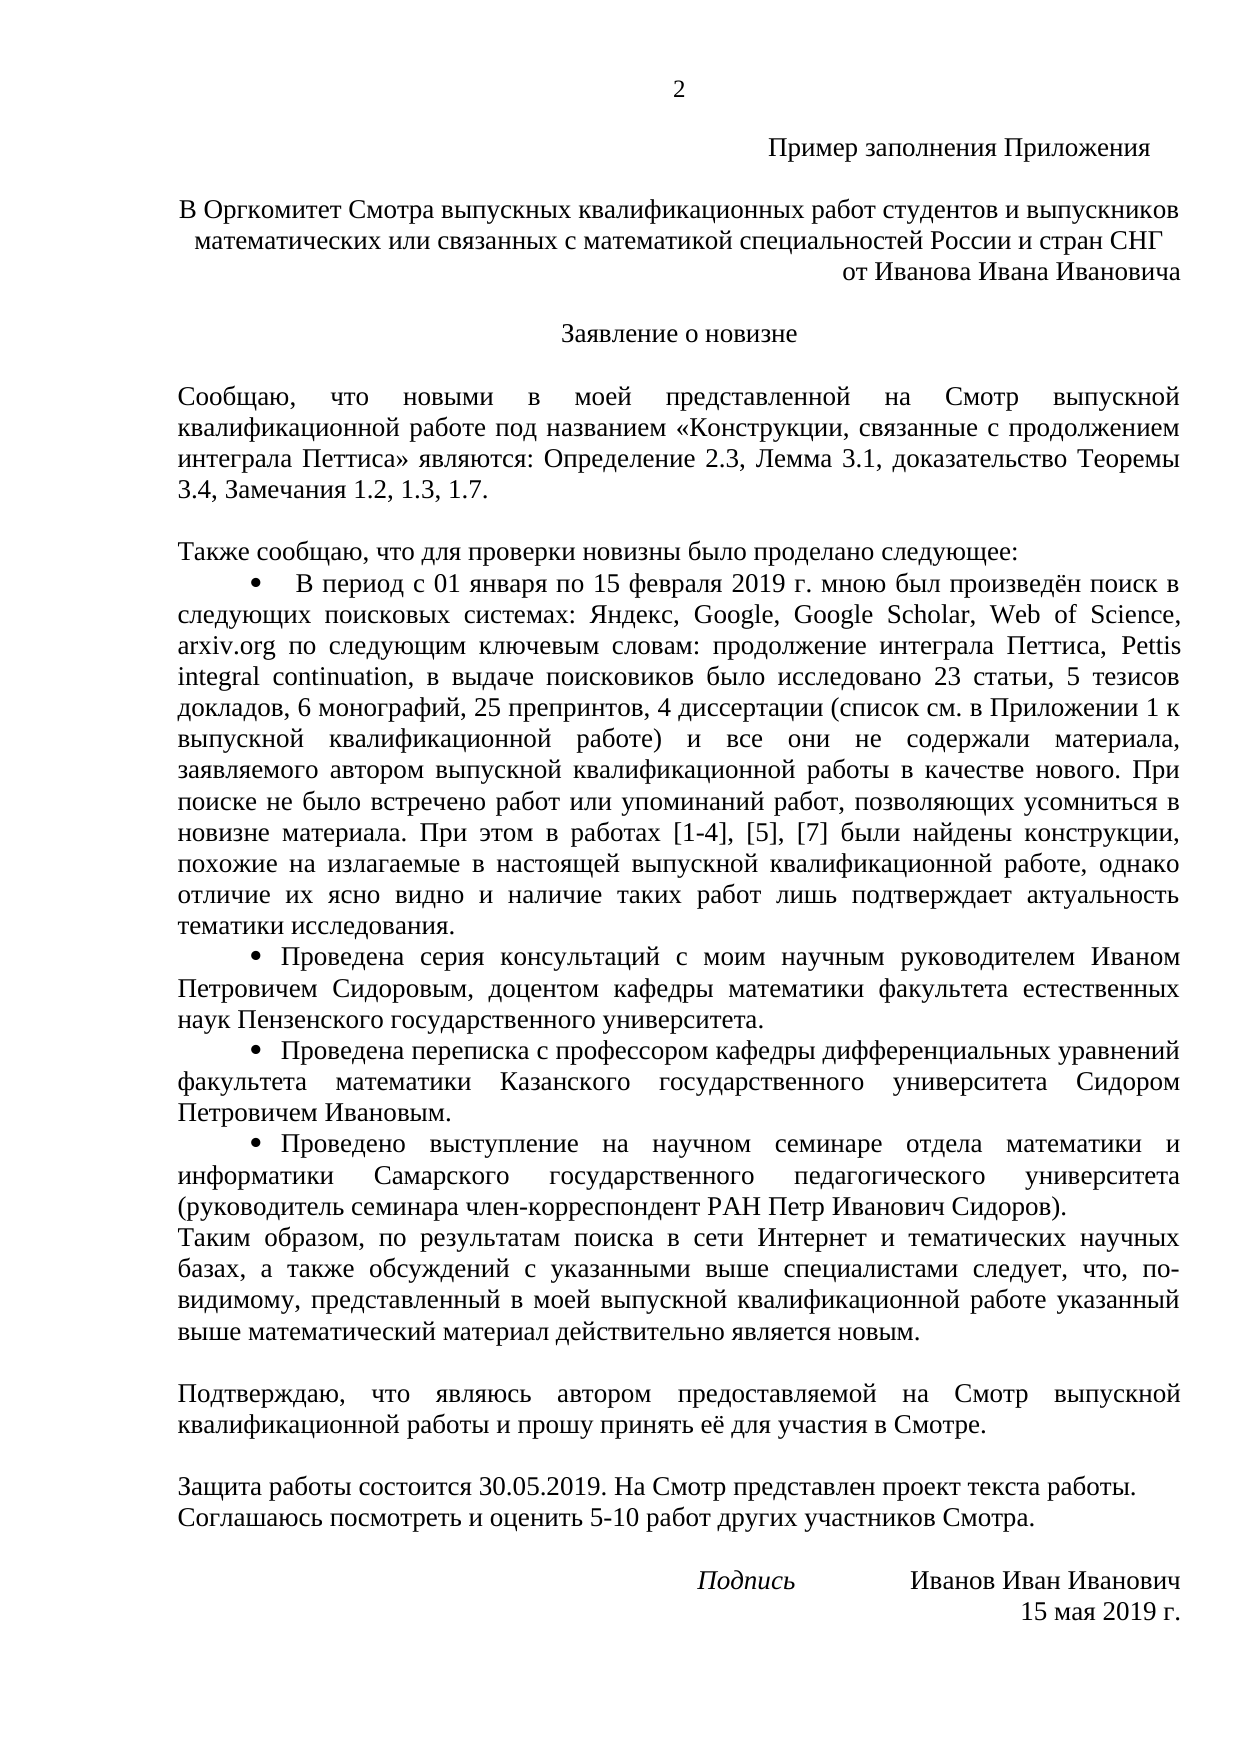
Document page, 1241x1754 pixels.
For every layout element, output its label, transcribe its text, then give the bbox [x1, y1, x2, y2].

text В Оргкомитет Смотра выпускных квалификационных работ студентов и выпускников математических или связанных с математикой специальностей России и стран СНГ [177, 193, 1181, 255]
list Проведена серия консультаций с моим научным руководителем Иваном Петровичем Сидоровым, доцентом кафедры математики факультета естественных наук Пензенского государственного университета. [177, 941, 1181, 1034]
text Таким образом, по результатам поиска в сети Интернет и тематических научных базах, а также обсуждений с указанными выше специалистами следует, что, по-видимому, представленный в моей выпускной квалификационной работе указанный выше математический материал действительно является новым. [177, 1221, 1181, 1346]
text от Иванова Ивана Ивановича [177, 255, 1181, 286]
text Подпись Иванов Иван Иванович [177, 1564, 1181, 1595]
text Заявление о новизне [177, 317, 1181, 349]
text Подтверждаю, что являюсь автором предоставляемой на Смотр выпускной квалификационной работы и прошу принять её для участия в Смотре. [177, 1377, 1181, 1439]
list Проведено выступление на научном семинаре отдела математики и информатики Самарского государственного педагогического университета (руководитель семинара член-корреспондент РАН Петр Иванович Сидоров). [177, 1128, 1181, 1221]
text 15 мая 2019 г. [177, 1595, 1181, 1626]
text Сообщаю, что новыми в моей представленной на Смотр выпускной квалификационной работе под названием «Конструкции, связанные с продолжением интеграла Петтиса» являются: Определение 2.3, Лемма 3.1, доказательство Теоремы 3.4, Замечания 1.2, 1.3, 1.7. [177, 380, 1181, 504]
list В период с 01 января по 15 февраля 2019 г. мною был произведён поиск в следующих поисковых системах: Яндекс, Google, Google Scholar, Web of Science, arxiv.org по следующим ключевым словам: продолжение интеграла Петтиса, Pettis integral continuation, в выдаче поисковиков было исследовано 23 статьи, 5 тезисов докладов, 6 монографий, 25 препринтов, 4 диссертации (список см. в Приложении 1 к выпускной квалификационной работе) и все они не содержали материала, заявляемого автором выпускной квалификационной работы в качестве нового. При поиске не было встречено работ или упоминаний работ, позволяющих усомниться в новизне материала. При этом в работах [1-4], [5], [7] были найдены конструкции, похожие на излагаемые в настоящей выпускной квалификационной работе, однако отличие их ясно видно и наличие таких работ лишь подтверждает актуальность тематики исследования. [177, 567, 1181, 941]
text Защита работы состоится 30.05.2019. На Смотр представлен проект текста работы. [177, 1470, 1181, 1501]
text Также сообщаю, что для проверки новизны было проделано следующее: [177, 536, 1181, 567]
text Пример заполнения Приложения [768, 131, 1181, 162]
text Соглашаюсь посмотреть и оценить 5-10 работ других участников Смотра. [177, 1501, 1181, 1533]
list Проведена переписка с профессором кафедры дифференциальных уравнений факультета математики Казанского государственного университета Сидором Петровичем Ивановым. [177, 1034, 1181, 1128]
